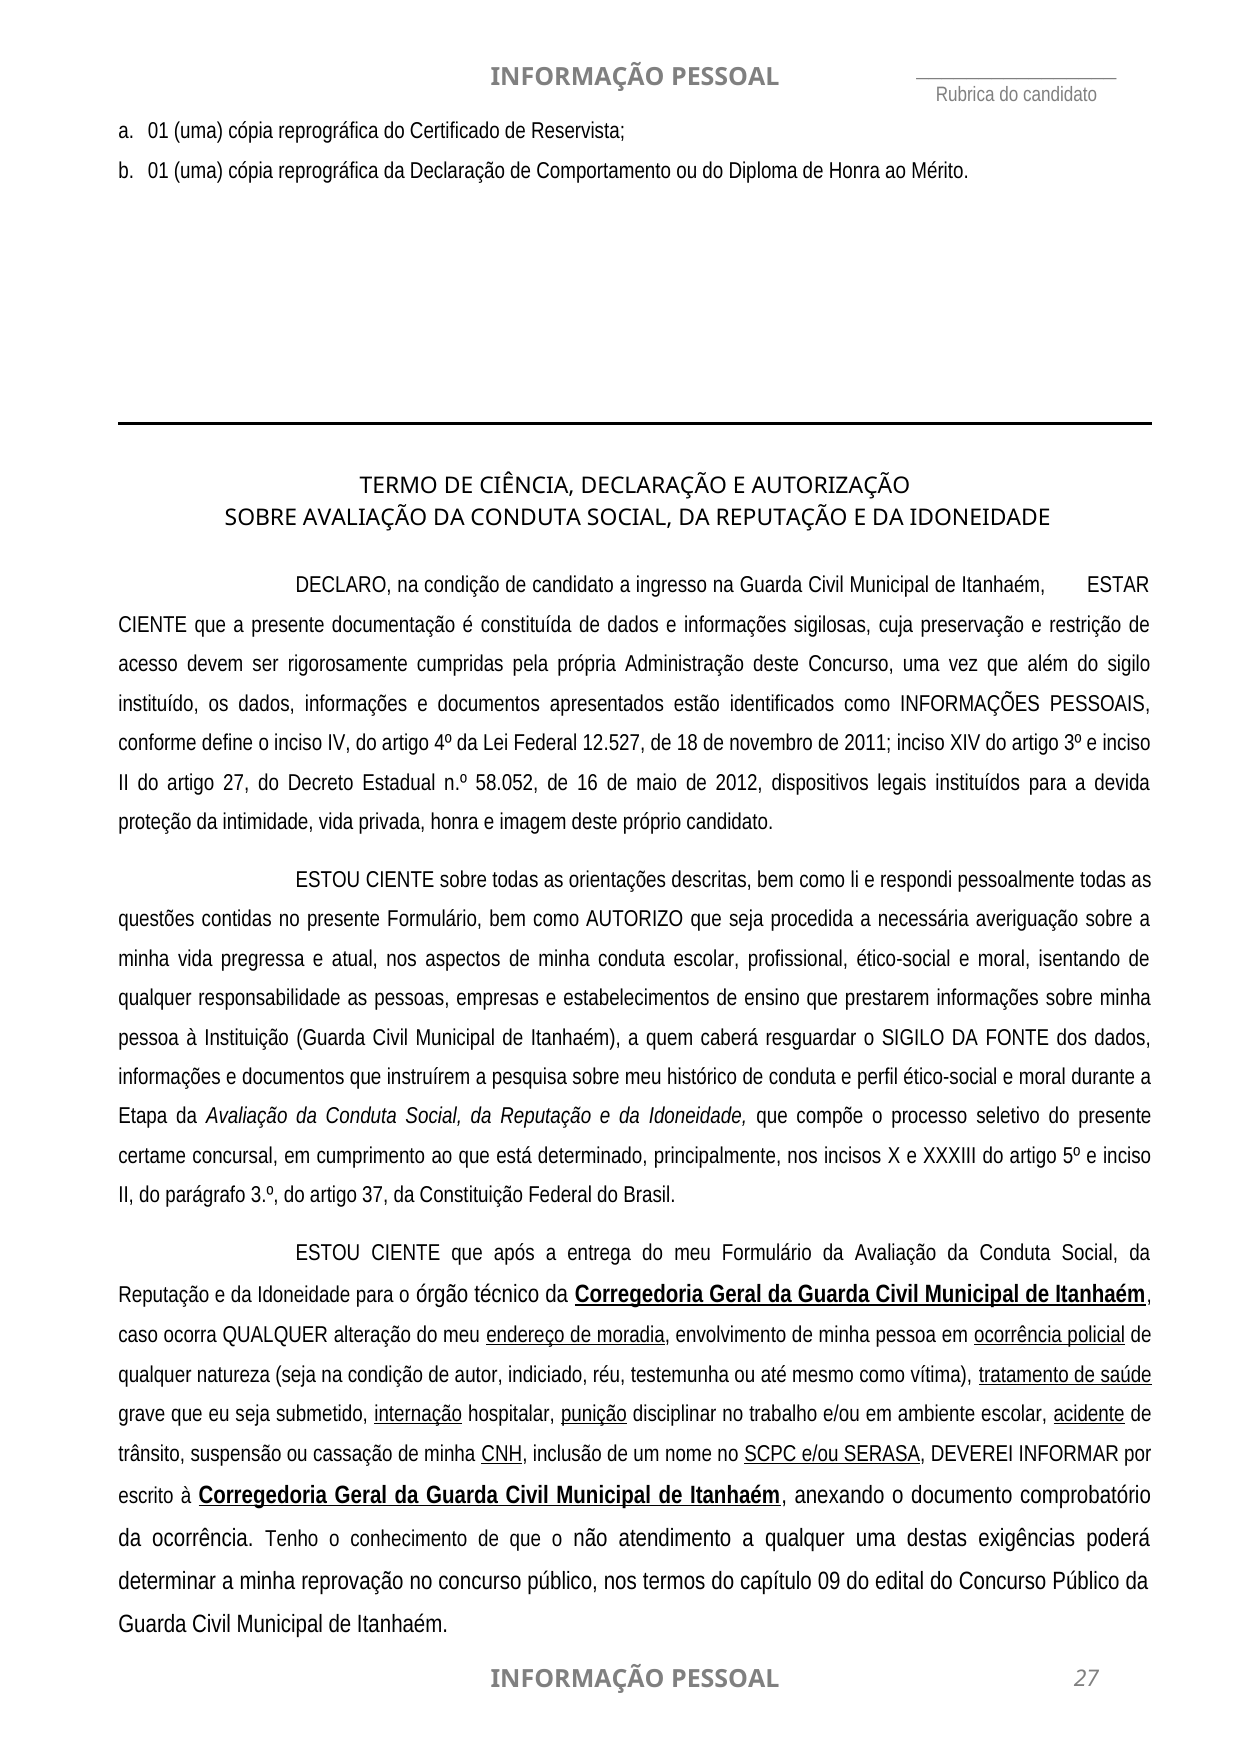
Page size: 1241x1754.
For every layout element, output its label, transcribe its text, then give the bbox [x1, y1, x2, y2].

text ESTOU CIENTE que após a entrega do meu Formulário da Avaliação da Conduta Social, da Reputação e da Idoneidade para o órgão técnico da Corregedoria Geral da Guarda Civil Municipal de Itanhaém, caso ocorra QUALQUER alteração do meu endereço de moradia, envolvimento de minha pessoa em ocorrência policial de qualquer natureza (seja na condição de autor, indiciado, réu, testemunha ou até mesmo como vítima), tratamento de saúde grave que eu seja submetido, internação hospitalar, punição disciplinar no trabalho e/ou em ambiente escolar, acidente de trânsito, suspensão ou cassação de minha CNH, inclusão de um nome no SCPC e/ou SERASA, DEVEREI INFORMAR por escrito à Corregedoria Geral da Guarda Civil Municipal de Itanhaém, anexando o documento comprobatório da ocorrência. Tenho o conhecimento de que o não atendimento a qualquer uma destas exigências poderá determinar a minha reprovação no concurso público, nos termos do capítulo 09 do edital do Concurso Público da Guarda Civil Municipal de Itanhaém. [118, 1239, 1152, 1638]
list 01 (uma) cópia reprográfica da Declaração de Comportamento ou do Diploma de Honra ao Mérito. [118, 157, 1152, 183]
text TERMO DE CIÊNCIA, DECLARAÇÃO E AUTORIZAÇÃO [118, 469, 1152, 501]
text SOBRE AVALIAÇÃO DA CONDUTA SOCIAL, DA REPUTAÇÃO E DA IDONEIDADE [118, 501, 1152, 532]
text DECLARO, na condição de candidato a ingresso na Guarda Civil Municipal de Itanhaém, ESTAR CIENTE que a presente documentação é constituída de dados e informações sigilosas, cuja preservação e restrição de acesso devem ser rigorosamente cumpridas pela própria Administração deste Concurso, uma vez que além do sigilo instituído, os dados, informações e documentos apresentados estão identificados como INFORMAÇÕES PESSOAIS, conforme define o inciso IV, do artigo 4º da Lei Federal 12.527, de 18 de novembro de 2011; inciso XIV do artigo 3º e inciso II do artigo 27, do Decreto Estadual n.º 58.052, de 16 de maio de 2012, dispositivos legais instituídos para a devida proteção da intimidade, vida privada, honra e imagem deste próprio candidato. [118, 571, 1152, 834]
list 01 (uma) cópia reprográfica do Certificado de Reservista; [118, 117, 1152, 143]
text ESTOU CIENTE sobre todas as orientações descritas, bem como li e respondi pessoalmente todas as questões contidas no presente Formulário, bem como AUTORIZO que seja procedida a necessária averiguação sobre a minha vida pregressa e atual, nos aspectos de minha conduta escolar, profissional, ético-social e moral, isentando de qualquer responsabilidade as pessoas, empresas e estabelecimentos de ensino que prestarem informações sobre minha pessoa à Instituição (Guarda Civil Municipal de Itanhaém), a quem caberá resguardar o SIGILO DA FONTE dos dados, informações e documentos que instruírem a pesquisa sobre meu histórico de conduta e perfil ético-social e moral durante a Etapa da Avaliação da Conduta Social, da Reputação e da Idoneidade, que compõe o processo seletivo do presente certame concursal, em cumprimento ao que está determinado, principalmente, nos incisos X e XXXIII do artigo 5º e inciso II, do parágrafo 3.º, do artigo 37, da Constituição Federal do Brasil. [118, 866, 1152, 1208]
